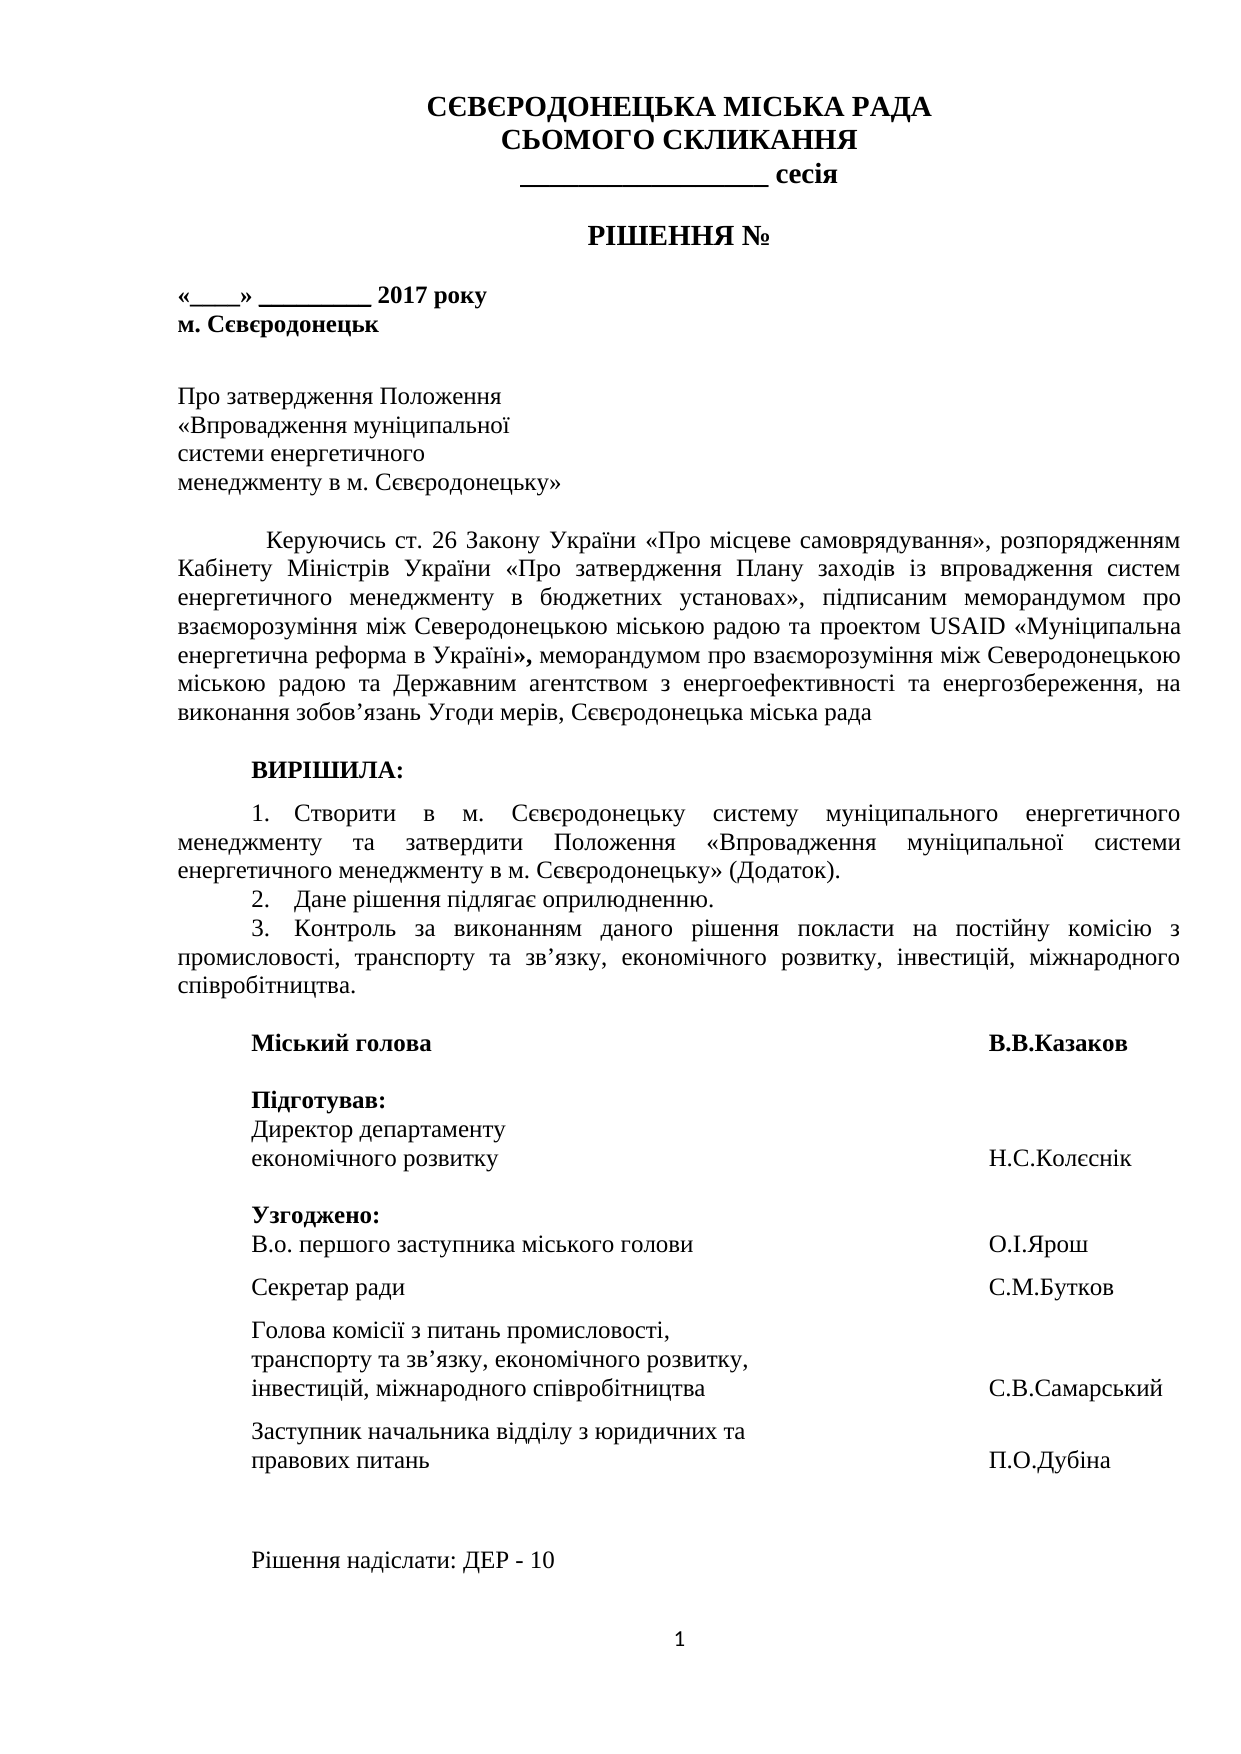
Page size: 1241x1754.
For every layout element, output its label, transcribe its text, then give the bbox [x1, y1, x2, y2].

text Заступник начальника відділу з юридичних та [251, 1416, 1185, 1445]
text «____» _________ 2017 року [177, 280, 1181, 309]
text інвестицій, міжнародного співробітництва С.В.Самарський [251, 1373, 1181, 1402]
list Контроль за виконанням даного рішення покласти на постійну комісію з промисловості, транспорту та зв’язку, економічного розвитку, інвестицій, міжнародного співробітництва. [177, 913, 1181, 999]
text Рішення надіслати: ДЕР - 10 [251, 1545, 1181, 1574]
text Міський голова В.В.Казаков [251, 1028, 1181, 1057]
text В.о. першого заступника міського голови О.І.Ярош [251, 1229, 1181, 1258]
text Про затвердження Положення «Впровадження муніципальної системи енергетичного менеджменту в м. Сєвєродонецьку» [177, 381, 576, 496]
text Керуючись ст. 26 Закону України «Про місцеве самоврядування», розпорядженням Кабінету Міністрів України «Про затвердження Плану заходів із впровадження систем енергетичного менеджменту в бюджетних установах», підписаним меморандумом про взаєморозуміння між Северодонецькою міською радою та проектом USAID «Муніципальна енергетична реформа в Україні», меморандумом про взаєморозуміння між Северодонецькою міською радою та Державним агентством з енергоефективності та енергозбереження, на виконання зобов’язань Угоди мерів, Сєвєродонецька міська рада [177, 525, 1181, 726]
text РІШЕННЯ № [177, 218, 1181, 252]
text Секретар ради С.М.Бутков [251, 1272, 1181, 1301]
text Директор департаменту [251, 1114, 1181, 1143]
list Створити в м. Сєвєродонецьку систему муніципального енергетичного менеджменту та затвердити Положення «Впровадження муніципальної системи енергетичного менеджменту в м. Сєвєродонецьку» (Додаток). [177, 798, 1181, 884]
text правових питань П.О.Дубіна [251, 1445, 1185, 1473]
text Узгоджено: [251, 1200, 1181, 1229]
text Голова комісії з питань промисловості, [251, 1315, 1181, 1344]
text СЄВЄРОДОНЕЦЬКА МІСЬКА РАДА [177, 89, 1181, 122]
text Підготував: [251, 1085, 1181, 1114]
text м. Сєвєродонецьк [177, 309, 1181, 338]
text ВИРІШИЛА: [177, 755, 1181, 783]
list Дане рішення підлягає оприлюдненню. [177, 884, 1181, 913]
text економічного розвитку Н.С.Колєснік [251, 1143, 1181, 1172]
text транспорту та зв’язку, економічного розвитку, [251, 1344, 1181, 1373]
text СЬОМОГО СКЛИКАННЯ [177, 122, 1181, 156]
text _________________ сесія [177, 156, 1181, 189]
